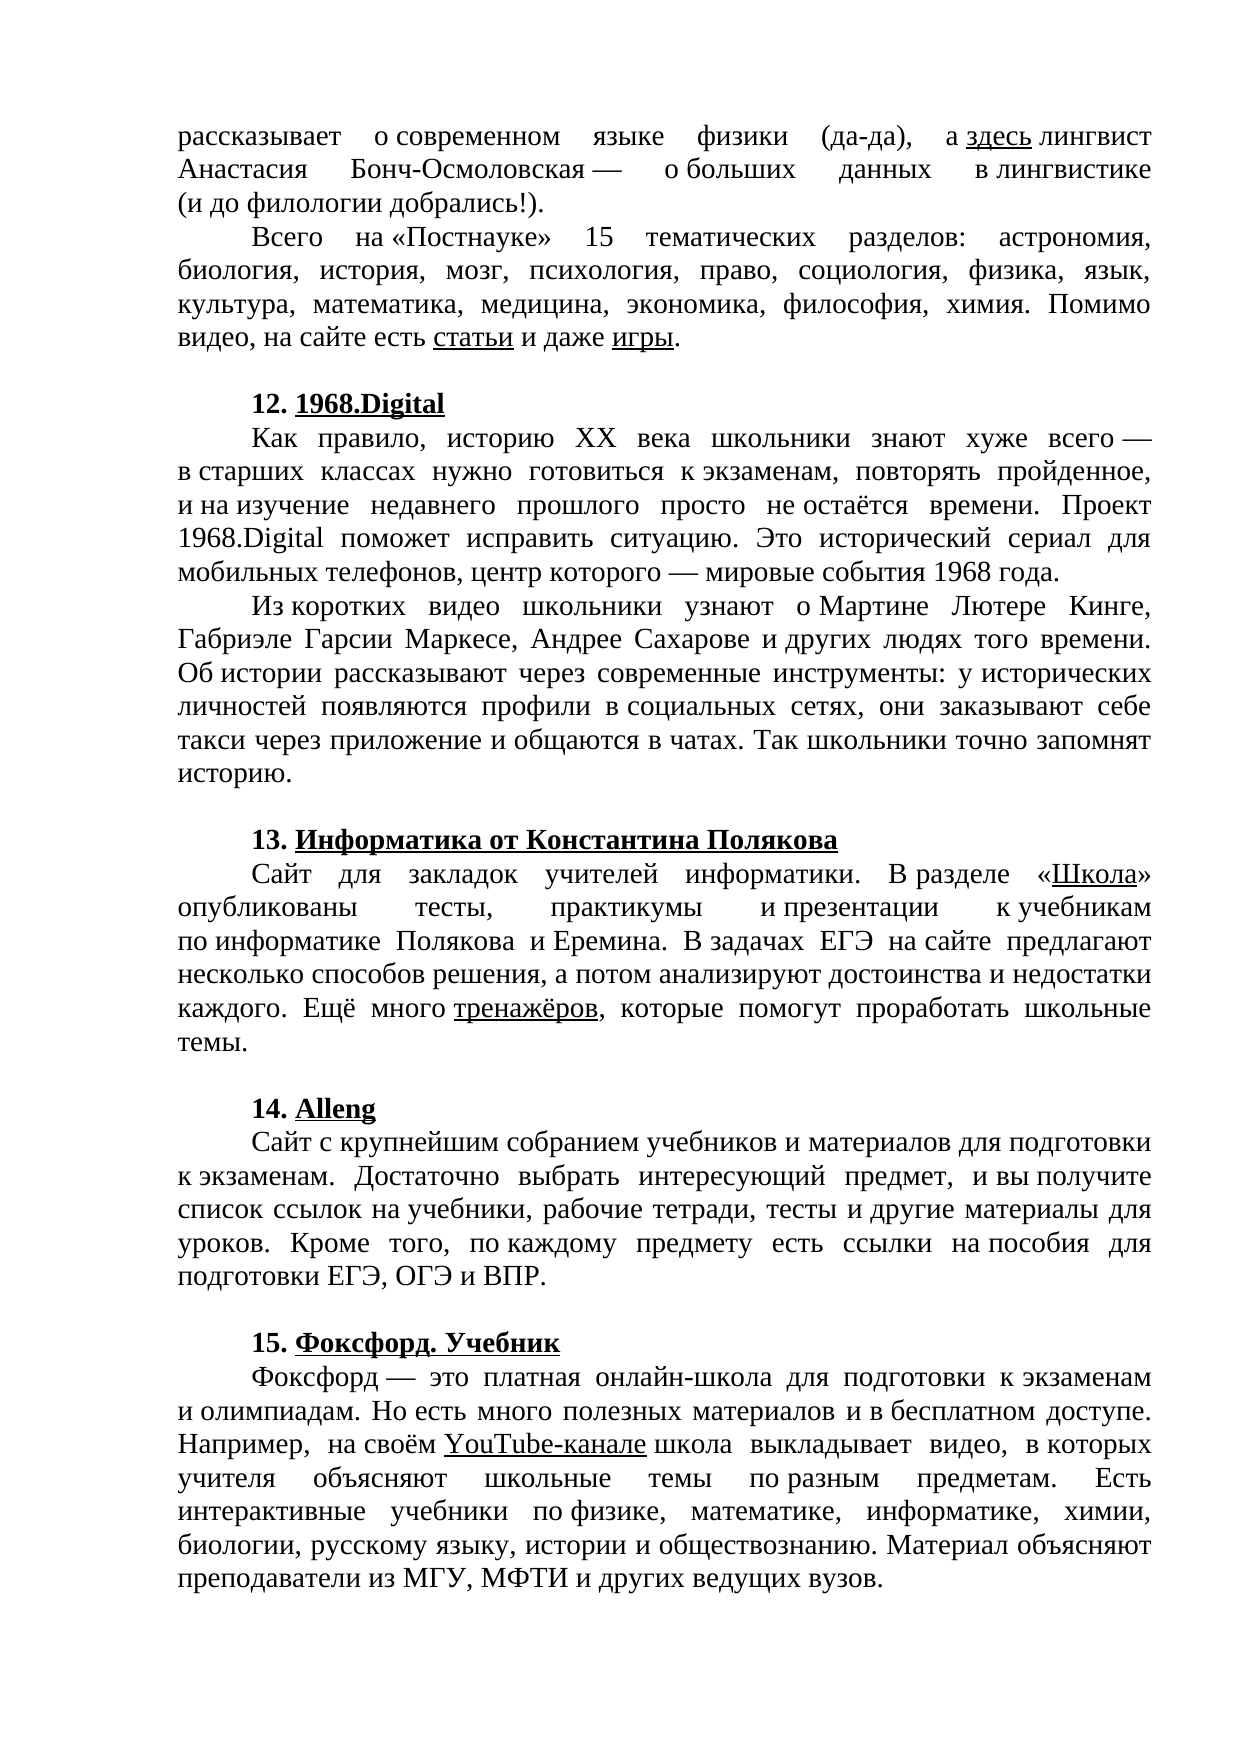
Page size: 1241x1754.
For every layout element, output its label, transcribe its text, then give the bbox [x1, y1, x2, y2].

text Из коротких видео школьники узнают о Мартине Лютере Кинге, Габриэле Гарсии Маркесе, Андрее Сахарове и других людях того времени. Об истории рассказывают через современные инструменты: у исторических личностей появляются профили в социальных сетях, они заказывают себе такси через приложение и общаются в чатах. Так школьники точно запомнят историю. [177, 588, 1152, 789]
text Сайт для закладок учителей информатики. В разделе «Школа» опубликованы тесты, практикумы и презентации к учебникам по информатике Полякова и Еремина. В задачах ЕГЭ на сайте предлагают несколько способов решения, а потом анализируют достоинства и недостатки каждого. Ещё много тренажёров, которые помогут проработать школьные темы. [177, 856, 1152, 1057]
text 12. 1968.Digital [177, 386, 1152, 420]
text Сайт с крупнейшим собранием учебников и материалов для подготовки к экзаменам. Достаточно выбрать интересующий предмет, и вы получите список ссылок на учебники, рабочие тетради, тесты и другие материалы для уроков. Кроме того, по каждому предмету есть ссылки на пособия для подготовки ЕГЭ, ОГЭ и ВПР. [177, 1124, 1152, 1292]
text 14. Alleng [177, 1091, 1152, 1124]
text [177, 118, 1152, 219]
text Как правило, историю XX века школьники знают хуже всего — в старших классах нужно готовиться к экзаменам, повторять пройденное, и на изучение недавнего прошлого просто не остаётся времени. Проект 1968.Digital поможет исправить ситуацию. Это исторический сериал для мобильных телефонов, центр которого — мировые события 1968 года. [177, 420, 1152, 588]
text 13. Информатика от Константина Полякова [177, 822, 1152, 856]
text Всего на «Постнауке» 15 тематических разделов: астрономия, биология, история, мозг, психология, право, социология, физика, язык, культура, математика, медицина, экономика, философия, химия. Помимо видео, на сайте есть статьи и даже игры. [177, 219, 1152, 353]
text Фоксфорд — это платная онлайн-школа для подготовки к экзаменам и олимпиадам. Но есть много полезных материалов и в бесплатном доступе. Например, на своём YouTube-канале школа выкладывает видео, в которых учителя объясняют школьные темы по разным предметам. Есть интерактивные учебники по физике, математике, информатике, химии, биологии, русскому языку, истории и обществознанию. Материал объясняют преподаватели из МГУ, МФТИ и других ведущих вузов. [177, 1359, 1152, 1594]
text 15. Фоксфорд. Учебник [177, 1326, 1152, 1359]
